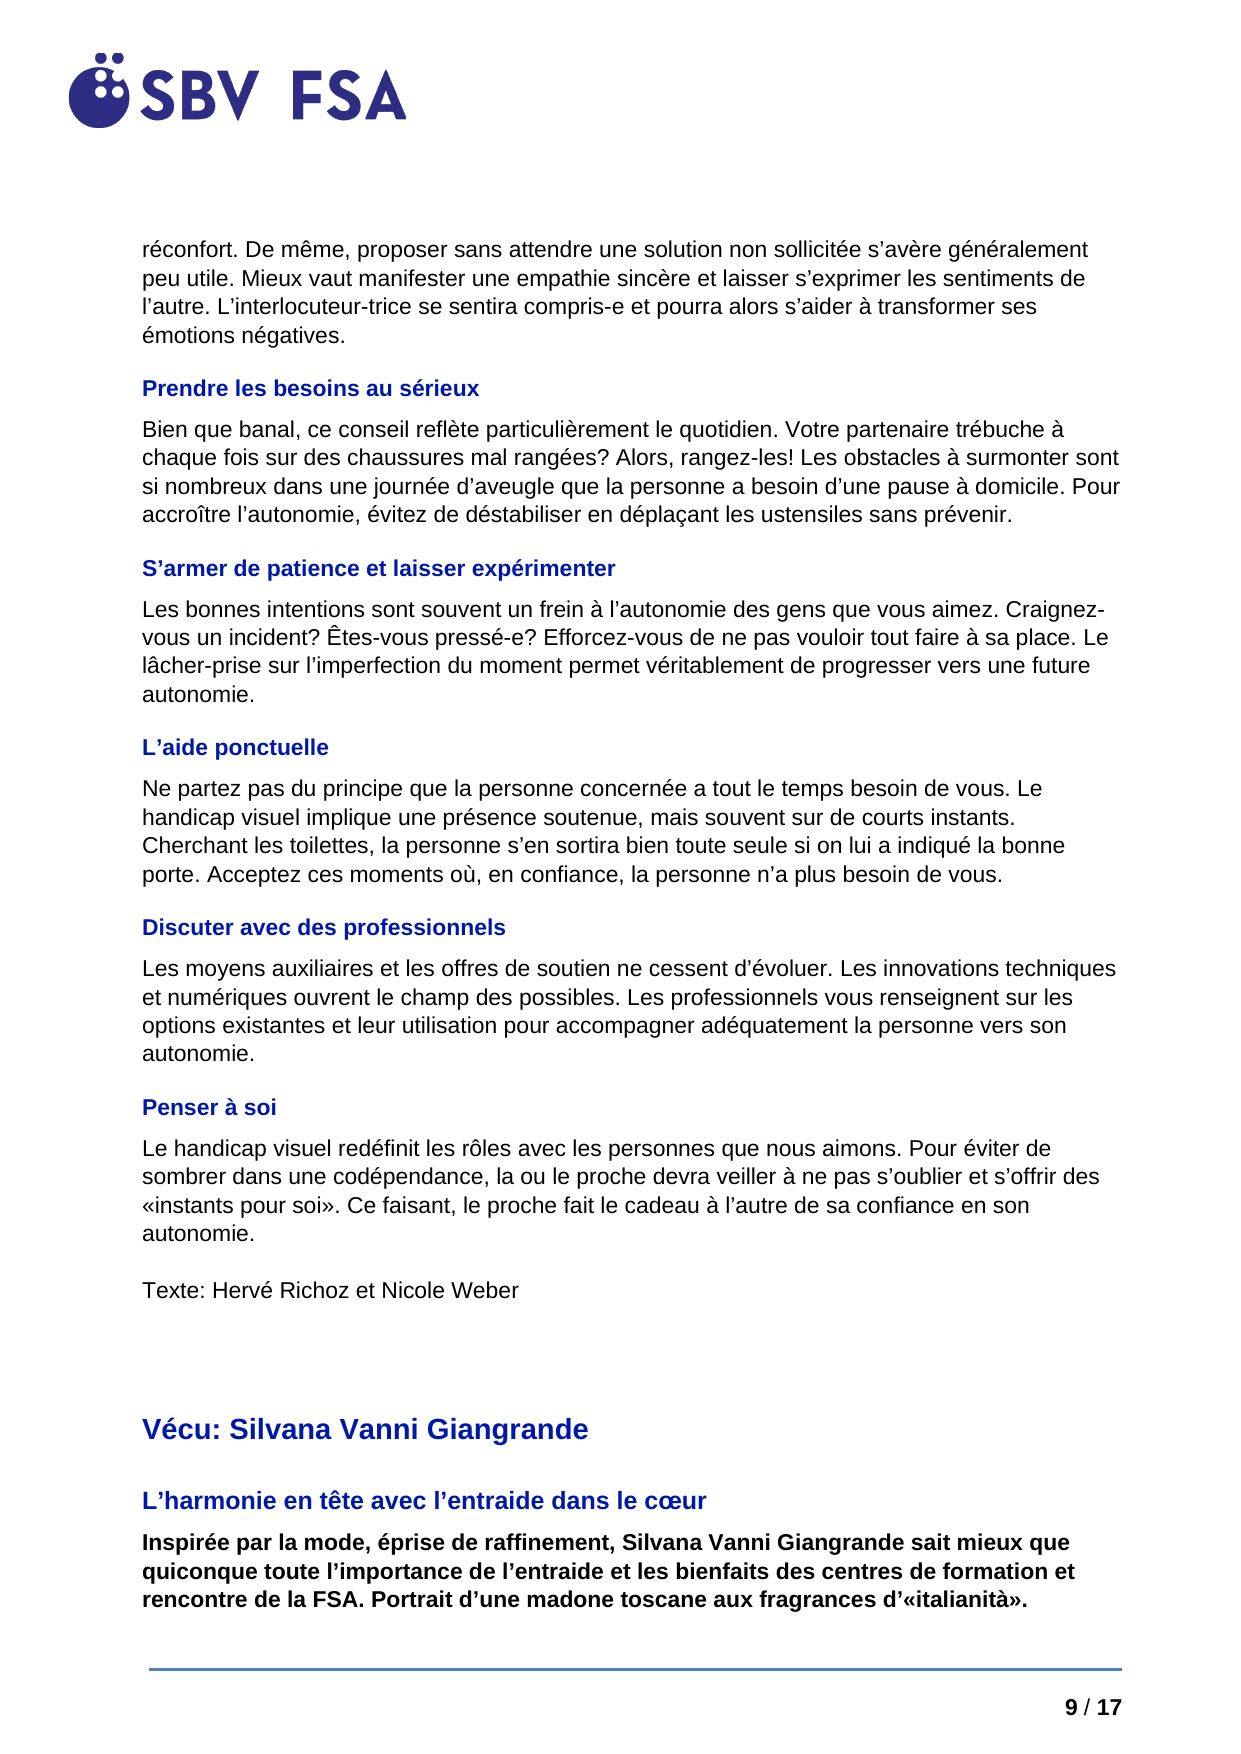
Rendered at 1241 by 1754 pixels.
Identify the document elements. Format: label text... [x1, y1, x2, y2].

text Bien que banal, ce conseil reflète particulièrement le quotidien. Votre partenaire trébuche à chaque fois sur des chaussures mal rangées? Alors, rangez-les! Les obstacles à surmonter sont si nombreux dans une journée d’aveugle que la personne a besoin d’une pause à domicile. Pour accroître l’autonomie, évitez de déstabiliser en déplaçant les ustensiles sans prévenir. [142, 416, 1122, 528]
text Les moyens auxiliaires et les offres de soutien ne cessent d’évoluer. Les innovations techniques et numériques ouvrent le champ des possibles. Les professionnels vous renseignent sur les options existantes et leur utilisation pour accompagner adéquatement la personne vers son autonomie. [142, 955, 1122, 1067]
subtitle Penser à soi [142, 1094, 1122, 1120]
subtitle L’harmonie en tête avec l’entraide dans le cœur [142, 1486, 1122, 1514]
text Texte: Hervé Richoz et Nicole Weber [142, 1277, 1122, 1303]
picture [68, 53, 407, 128]
subtitle Vécu: Silvana Vanni Giangrande [142, 1412, 1122, 1446]
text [142, 236, 1122, 348]
text Le handicap visuel redéfinit les rôles avec les personnes que nous aimons. Pour éviter de sombrer dans une codépendance, la ou le proche devra veiller à ne pas s’oublier et s’offrir des «instants pour soi». Ce faisant, le proche fait le cadeau à l’autre de sa confiance en son autonomie. [142, 1135, 1122, 1246]
text Inspirée par la mode, éprise de raffinement, Silvana Vanni Giangrande sait mieux que quiconque toute l’importance de l’entraide et les bienfaits des centres de formation et rencontre de la FSA. Portrait d’une madone toscane aux fragrances d’«italianità». [142, 1529, 1122, 1613]
subtitle L’aide ponctuelle [142, 734, 1122, 761]
subtitle Prendre les besoins au sérieux [142, 375, 1122, 401]
text Les bonnes intentions sont souvent un frein à l’autonomie des gens que vous aimez. Craignez-vous un incident? Êtes-vous pressé-e? Efforcez-vous de ne pas vouloir tout faire à sa place. Le lâcher-prise sur l’imperfection du moment permet véritablement de progresser vers une future autonomie. [142, 596, 1122, 707]
text Ne partez pas du principe que la personne concernée a tout le temps besoin de vous. Le handicap visuel implique une présence soutenue, mais souvent sur de courts instants. Cherchant les toilettes, la personne s’en sortira bien toute seule si on lui a indiqué la bonne porte. Acceptez ces moments où, en confiance, la personne n’a plus besoin de vous. [142, 775, 1122, 887]
subtitle Discuter avec des professionnels [142, 914, 1122, 940]
subtitle S’armer de patience et laisser expérimenter [142, 555, 1122, 581]
